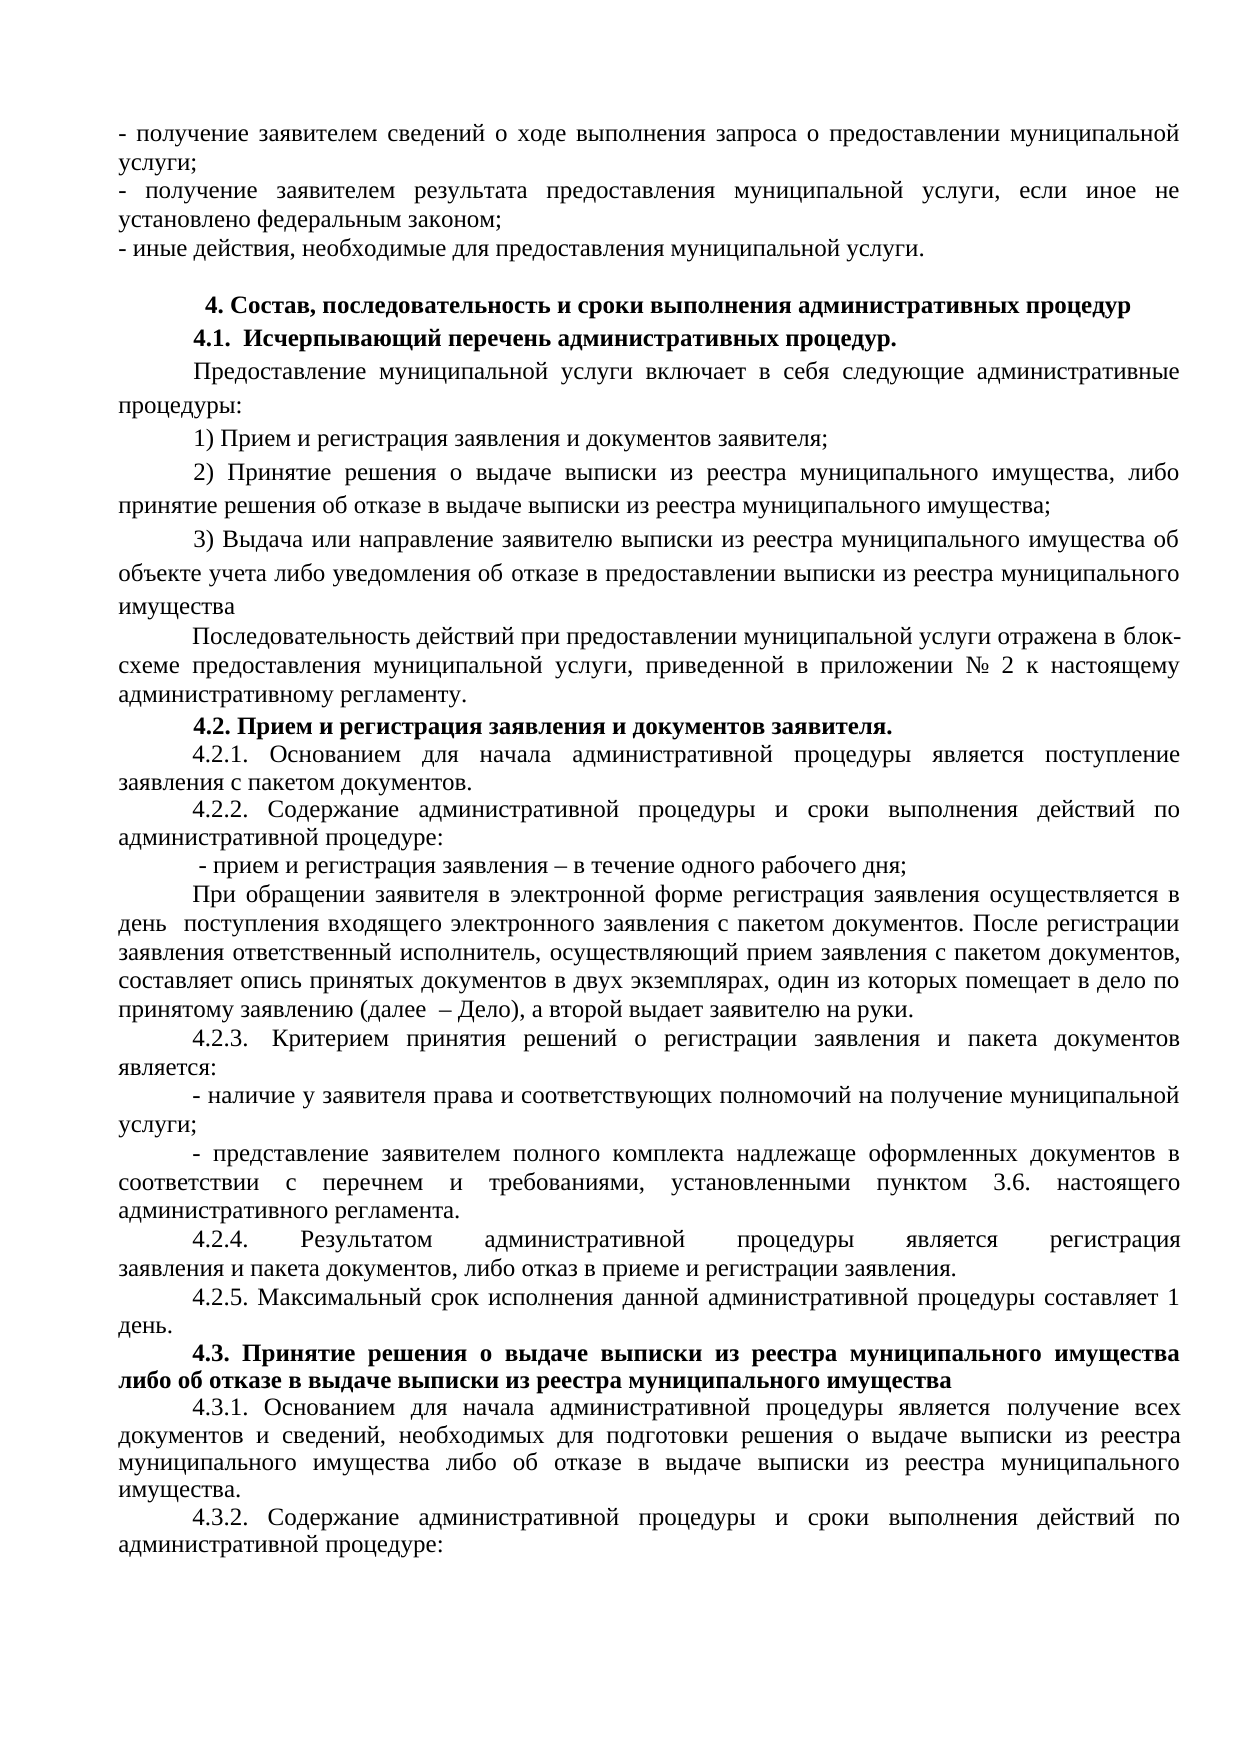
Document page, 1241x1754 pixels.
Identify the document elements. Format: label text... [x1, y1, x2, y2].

text При обращении заявителя в электронной форме регистрация заявления осуществляется в день поступления входящего электронного заявления с пакетом документов. После регистрации заявления ответственный исполнитель, осуществляющий прием заявления с пакетом документов, составляет опись принятых документов в двух экземплярах, один из которых помещает в дело по принятому заявлению (далее – Дело), а второй выдает заявителю на руки. [118, 879, 1181, 1023]
text Последовательность действий при предоставлении муниципальной услуги отражена в блок-схеме предоставления муниципальной услуги, приведенной в приложении № 2 к настоящему административному регламенту. [118, 621, 1181, 707]
text 4.2.2. Содержание административной процедуры и сроки выполнения действий по административной процедуре: [118, 796, 1181, 850]
text - прием и регистрация заявления – в течение одного рабочего дня; [118, 850, 1181, 879]
text 4. Состав, последовательность и сроки выполнения административных процедур [156, 291, 1181, 319]
text 4.3.2. Содержание административной процедуры и сроки выполнения действий по административной процедуре: [118, 1503, 1181, 1558]
text - представление заявителем полного комплекта надлежаще оформленных документов в соответствии с перечнем и требованиями, установленными пунктом 3.6. настоящего административного регламента. [118, 1138, 1181, 1224]
text - иные действия, необходимые для предоставления муниципальной услуги. [118, 233, 1181, 262]
text Предоставление муниципальной услуги включает в себя следующие административные процедуры: [118, 353, 1180, 420]
text 4.3.1. Основанием для начала административной процедуры является получение всех документов и сведений, необходимых для подготовки решения о выдаче выписки из реестра муниципального имущества либо об отказе в выдаче выписки из реестра муниципального имущества. [118, 1394, 1181, 1503]
text 2) Принятие решения о выдаче выписки из реестра муниципального имущества, либо принятие решения об отказе в выдаче выписки из реестра муниципального имущества; [118, 453, 1180, 521]
text - получение заявителем сведений о ходе выполнения запроса о предоставлении муниципальной услуги; [118, 118, 1181, 176]
text 4.3. Принятие решения о выдаче выписки из реестра муниципального имущества либо об отказе в выдаче выписки из реестра муниципального имущества [118, 1339, 1181, 1394]
text 4.1. Исчерпывающий перечень административных процедур. [118, 319, 1180, 353]
text - наличие у заявителя права и соответствующих полномочий на получение муниципальной услуги; [118, 1080, 1181, 1138]
text 1) Прием и регистрация заявления и документов заявителя; [118, 420, 1180, 453]
text - получение заявителем результата предоставления муниципальной услуги, если иное не установлено федеральным законом; [118, 176, 1181, 233]
text 3) Выдача или направление заявителю выписки из реестра муниципального имущества об объекте учета либо уведомления об отказе в предоставлении выписки из реестра муниципального имущества [118, 521, 1180, 621]
text 4.2.3. Критерием принятия решений о регистрации заявления и пакета документов является: [118, 1023, 1181, 1080]
text 4.2.4. Результатом административной процедуры является регистрация заявления и пакета документов, либо отказ в приеме и регистрации заявления. [118, 1224, 1181, 1282]
text 4.2.5. Максимальный срок исполнения данной административной процедуры составляет 1 день. [118, 1282, 1181, 1339]
text 4.2. Прием и регистрация заявления и документов заявителя. [118, 707, 1180, 741]
text 4.2.1. Основанием для начала административной процедуры является поступление заявления с пакетом документов. [118, 741, 1181, 796]
